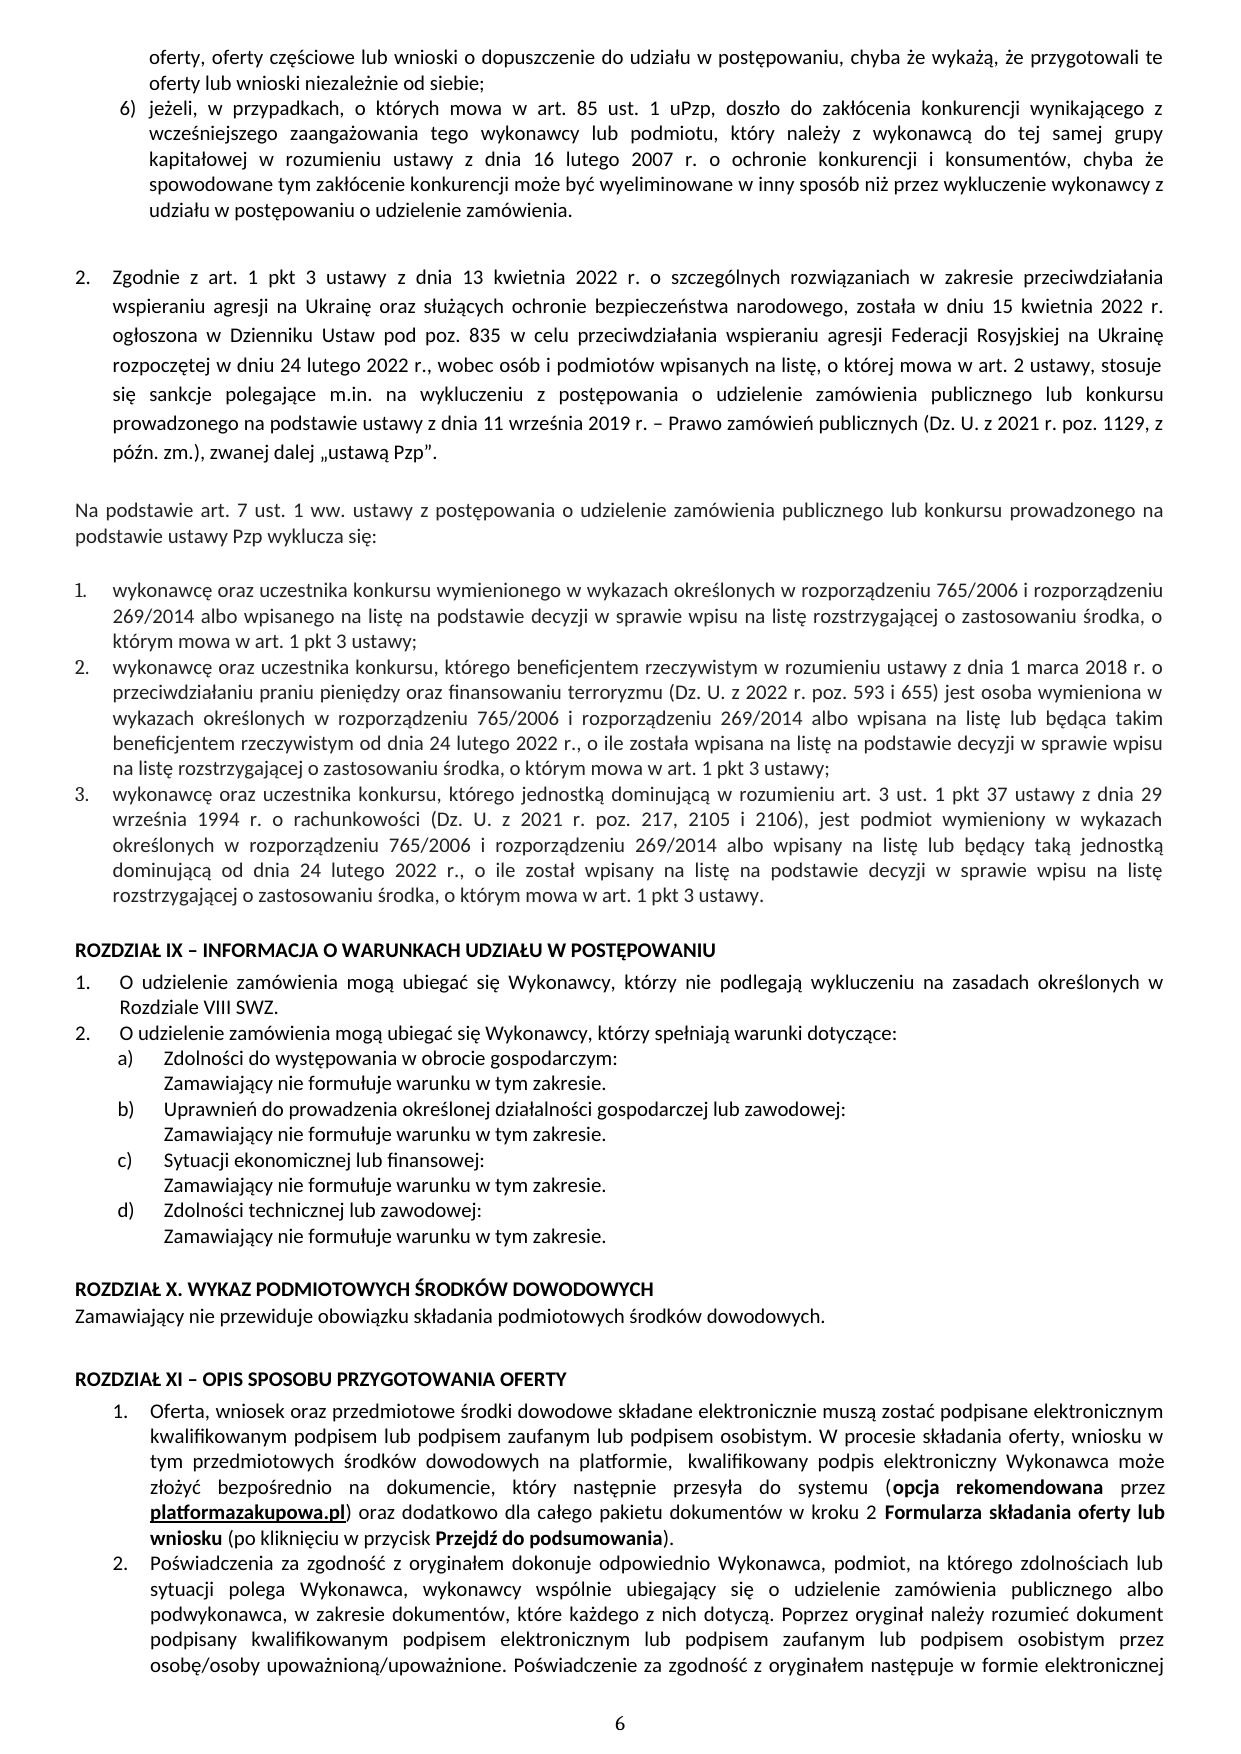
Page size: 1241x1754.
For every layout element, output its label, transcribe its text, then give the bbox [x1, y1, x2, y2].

text ROZDZIAŁ XI – OPIS SPOSOBU PRZYGOTOWANIA OFERTY [75, 1366, 1165, 1392]
text ROZDZIAŁ IX – INFORMACJA O WARUNKACH UDZIAŁU W POSTĘPOWANIU [75, 937, 1165, 963]
text Na podstawie art. 7 ust. 1 ww. ustawy z postępowania o udzielenie zamówienia publicznego lub konkursu prowadzonego na podstawie ustawy Pzp wyklucza się: [75, 498, 1165, 548]
list Sytuacji ekonomicznej lub finansowej: [117, 1147, 1165, 1172]
list Zamawiający nie formułuje warunku w tym zakresie. [164, 1121, 1165, 1147]
text Zamawiający nie przewiduje obowiązku składania podmiotowych środków dowodowych. [75, 1303, 1165, 1328]
list O udzielenie zamówienia mogą ubiegać się Wykonawcy, którzy spełniają warunki dotyczące: [75, 1020, 1165, 1045]
list wykonawcę oraz uczestnika konkursu, którego beneficjentem rzeczywistym w rozumieniu ustawy z dnia 1 marca 2018 r. o przeciwdziałaniu praniu pieniędzy oraz finansowaniu terroryzmu (Dz. U. z 2022 r. poz. 593 i 655) jest osoba wymieniona w wykazach określonych w rozporządzeniu 765/2006 i rozporządzeniu 269/2014 albo wpisana na listę lub będąca takim beneficjentem rzeczywistym od dnia 24 lutego 2022 r., o ile została wpisana na listę na podstawie decyzji w sprawie wpisu na listę rozstrzygającej o zastosowaniu środka, o którym mowa w art. 1 pkt 3 ustawy; [75, 654, 1165, 781]
list jeżeli, w przypadkach, o których mowa w art. 85 ust. 1 uPzp, doszło do zakłócenia konkurencji wynikającego z wcześniejszego zaangażowania tego wykonawcy lub podmiotu, który należy z wykonawcą do tej samej grupy kapitałowej w rozumieniu ustawy z dnia 16 lutego 2007 r. o ochronie konkurencji i konsumentów, chyba że spowodowane tym zakłócenie konkurencji może być wyeliminowane w inny sposób niż przez wykluczenie wykonawcy z udziału w postępowaniu o udzielenie zamówienia. [119, 95, 1165, 222]
list wykonawcę oraz uczestnika konkursu, którego jednostką dominującą w rozumieniu art. 3 ust. 1 pkt 37 ustawy z dnia 29 września 1994 r. o rachunkowości (Dz. U. z 2021 r. poz. 217, 2105 i 2106), jest podmiot wymieniony w wykazach określonych w rozporządzeniu 765/2006 i rozporządzeniu 269/2014 albo wpisany na listę lub będący taką jednostką dominującą od dnia 24 lutego 2022 r., o ile został wpisany na listę na podstawie decyzji w sprawie wpisu na listę rozstrzygającej o zastosowaniu środka, o którym mowa w art. 1 pkt 3 ustawy. [75, 781, 1165, 908]
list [119, 44, 1165, 95]
list wykonawcę oraz uczestnika konkursu wymienionego w wykazach określonych w rozporządzeniu 765/2006 i rozporządzeniu 269/2014 albo wpisanego na listę na podstawie decyzji w sprawie wpisu na listę rozstrzygającej o zastosowaniu środka, o którym mowa w art. 1 pkt 3 ustawy; [75, 578, 1165, 654]
list Zgodnie z art. 1 pkt 3 ustawy z dnia 13 kwietnia 2022 r. o szczególnych rozwiązaniach w zakresie przeciwdziałania wspieraniu agresji na Ukrainę oraz służących ochronie bezpieczeństwa narodowego, została w dniu 15 kwietnia 2022 r. ogłoszona w Dzienniku Ustaw pod poz. 835 w celu przeciwdziałania wspieraniu agresji Federacji Rosyjskiej na Ukrainę rozpoczętej w dniu 24 lutego 2022 r., wobec osób i podmiotów wpisanych na listę, o której mowa w art. 2 ustawy, stosuje się sankcje polegające m.in. na wykluczeniu z postępowania o udzielenie zamówienia publicznego lub konkursu prowadzonego na podstawie ustawy z dnia 11 września 2019 r. – Prawo zamówień publicznych (Dz. U. z 2021 r. poz. 1129, z późn. zm.), zwanej dalej „ustawą Pzp”. [75, 264, 1165, 465]
list O udzielenie zamówienia mogą ubiegać się Wykonawcy, którzy nie podlegają wykluczeniu na zasadach określonych w Rozdziale VIII SWZ. [75, 969, 1165, 1020]
list Oferta, wniosek oraz przedmiotowe środki dowodowe składane elektronicznie muszą zostać podpisane elektronicznym kwalifikowanym podpisem lub podpisem zaufanym lub podpisem osobistym. W procesie składania oferty, wniosku w tym przedmiotowych środków dowodowych na platformie, kwalifikowany podpis elektroniczny Wykonawca może złożyć bezpośrednio na dokumencie, który następnie przesyła do systemu (opcja rekomendowana przez platformazakupowa.pl) oraz dodatkowo dla całego pakietu dokumentów w kroku 2 Formularza składania oferty lub wniosku (po kliknięciu w przycisk Przejdź do podsumowania). [112, 1398, 1165, 1550]
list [112, 1550, 1165, 1677]
text ROZDZIAŁ X. WYKAZ PODMIOTOWYCH ŚRODKÓW DOWODOWYCH [75, 1276, 1165, 1302]
list Zdolności do występowania w obrocie gospodarczym: [117, 1045, 1165, 1071]
list Uprawnień do prowadzenia określonej działalności gospodarczej lub zawodowej: [117, 1096, 1165, 1121]
list Zamawiający nie formułuje warunku w tym zakresie. [164, 1172, 1165, 1198]
list Zamawiający nie formułuje warunku w tym zakresie. [164, 1071, 1165, 1096]
list Zdolności technicznej lub zawodowej: [117, 1198, 1165, 1223]
list Zamawiający nie formułuje warunku w tym zakresie. [164, 1223, 1165, 1248]
